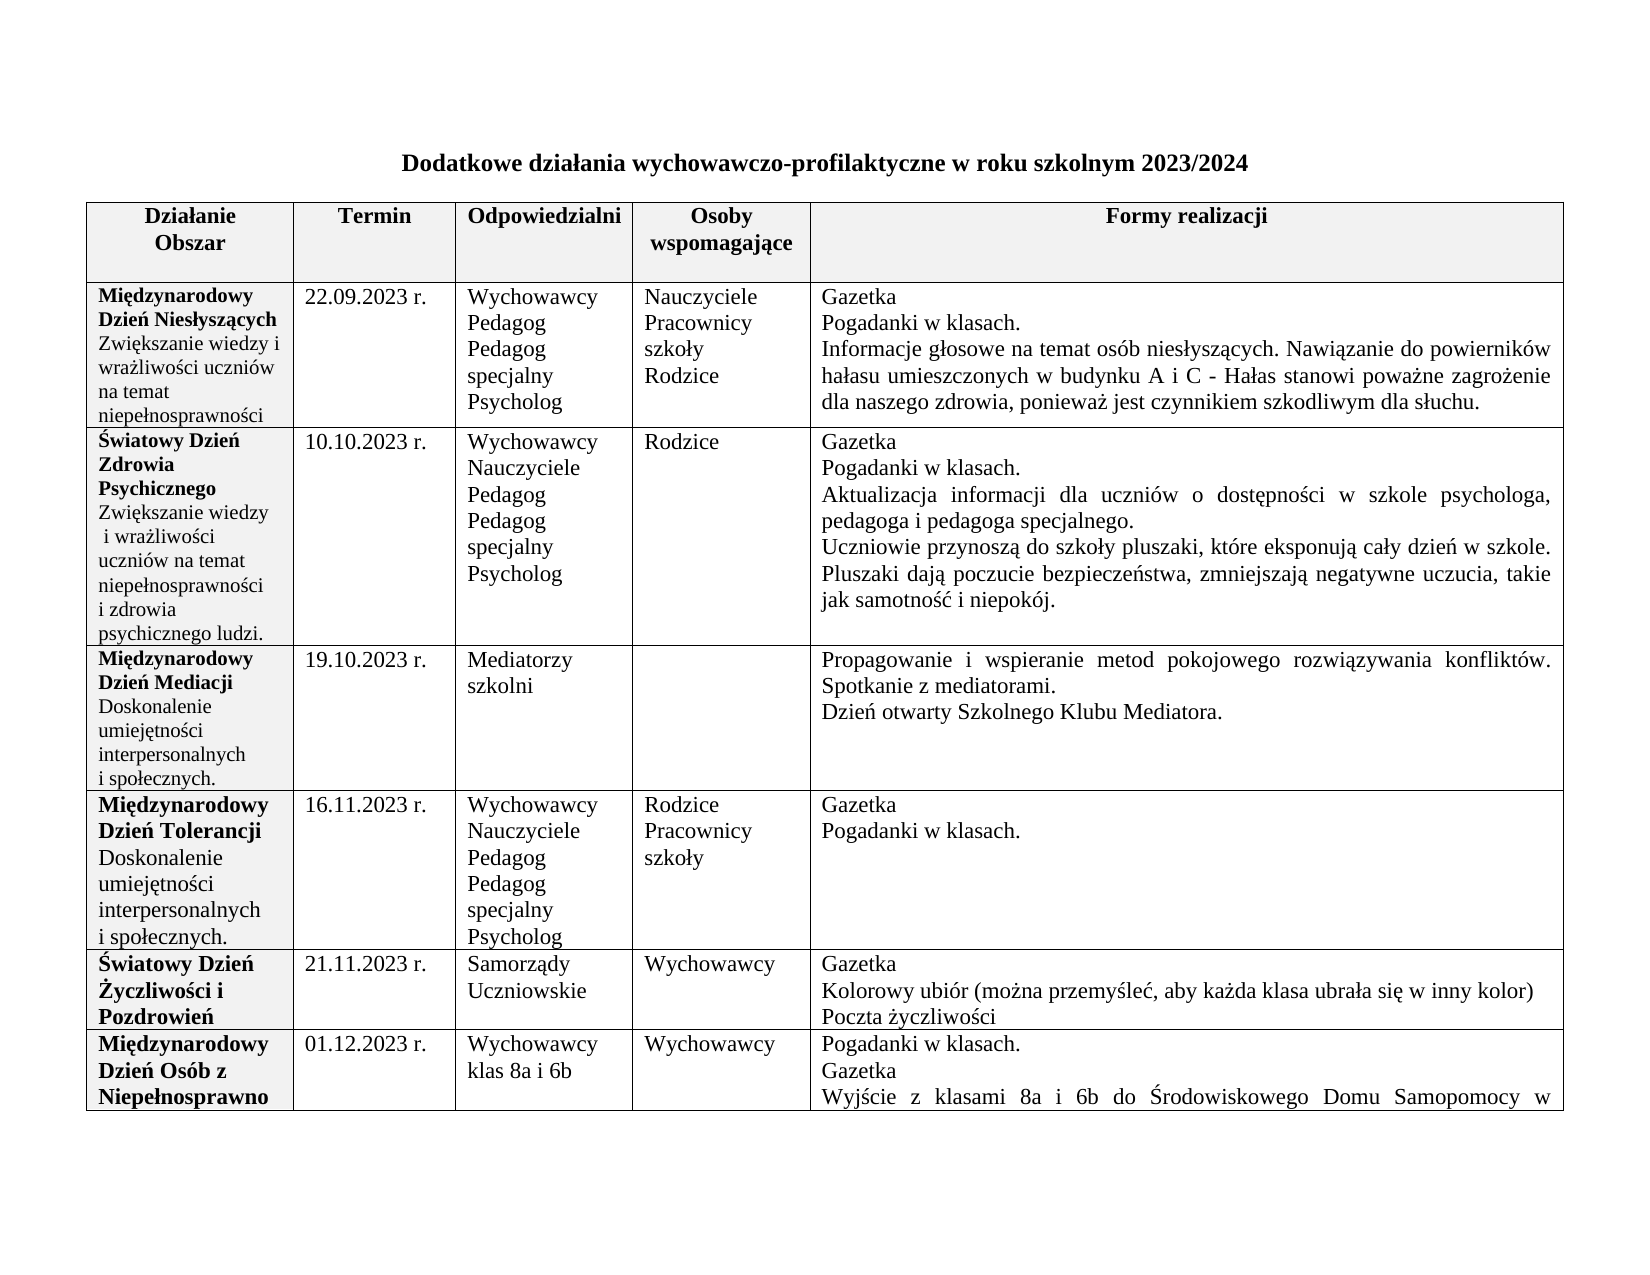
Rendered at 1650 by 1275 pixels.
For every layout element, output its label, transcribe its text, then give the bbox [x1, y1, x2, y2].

table_cell Gazetka Pogadanki w klasach. [811, 791, 1563, 949]
table_cell Wychowawcy [633, 1030, 810, 1109]
table_header Działanie Obszar [87, 203, 293, 282]
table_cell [456, 1030, 632, 1109]
table_cell Rodzice Pracownicy szkoły [633, 791, 810, 949]
table_cell Rodzice [633, 428, 810, 645]
table_cell Samorządy Uczniowskie [456, 950, 632, 1029]
table_cell Gazetka Pogadanki w klasach. Informacje głosowe na temat osób niesłyszących. Nawiązanie do powierników hałasu umieszczonych w budynku A i C - Hałas stanowi poważne zagrożenie dla naszego zdrowia, ponieważ jest czynnikiem szkodliwym dla słuchu. [811, 283, 1563, 427]
text Dodatkowe działania wychowawczo-profilaktyczne w roku szkolnym 2023/2024 [148, 148, 1502, 176]
table_cell 10.10.2023 r. [294, 428, 455, 645]
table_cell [811, 1030, 1563, 1109]
table_cell Wychowawcy Pedagog Pedagog specjalny Psycholog [456, 283, 632, 427]
table_cell 16.11.2023 r. [294, 791, 455, 949]
table_cell Wychowawcy [633, 950, 810, 1029]
table_cell Propagowanie i wspieranie metod pokojowego rozwiązywania konfliktów. Spotkanie z mediatorami. Dzień otwarty Szkolnego Klubu Mediatora. [811, 646, 1563, 790]
table_cell Światowy Dzień Życzliwości i Pozdrowień [87, 950, 293, 1029]
table_cell Mediatorzy szkolni [456, 646, 632, 790]
table_header Formy realizacji [811, 203, 1563, 282]
table_cell Gazetka Kolorowy ubiór (można przemyśleć, aby każda klasa ubrała się w inny kolor) Poczta życzliwości [811, 950, 1563, 1029]
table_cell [87, 1030, 293, 1109]
table_header Termin [294, 203, 455, 282]
table_cell [633, 646, 810, 790]
table_cell 01.12.2023 r. [294, 1030, 455, 1109]
table_cell 22.09.2023 r. [294, 283, 455, 427]
table_cell Międzynarodowy Dzień Tolerancji Doskonalenie umiejętności interpersonalnych i społecznych. [87, 791, 293, 949]
table_header Odpowiedzialni [456, 203, 632, 282]
table_cell Światowy Dzień Zdrowia Psychicznego Zwiększanie wiedzy i wrażliwości uczniów na temat niepełnosprawności i zdrowia psychicznego ludzi. [87, 428, 293, 645]
table_cell 21.11.2023 r. [294, 950, 455, 1029]
table_cell Międzynarodowy Dzień Niesłyszących Zwiększanie wiedzy i wrażliwości uczniów na temat niepełnosprawności [87, 283, 293, 427]
table_cell Wychowawcy Nauczyciele Pedagog Pedagog specjalny Psycholog [456, 428, 632, 645]
table_cell 19.10.2023 r. [294, 646, 455, 790]
table_cell Nauczyciele Pracownicy szkoły Rodzice [633, 283, 810, 427]
table_header Osoby wspomagające [633, 203, 810, 282]
table_cell Międzynarodowy Dzień Mediacji Doskonalenie umiejętności interpersonalnych i społecznych. [87, 646, 293, 790]
table_cell Wychowawcy Nauczyciele Pedagog Pedagog specjalny Psycholog [456, 791, 632, 949]
table_cell Gazetka Pogadanki w klasach. Aktualizacja informacji dla uczniów o dostępności w szkole psychologa, pedagoga i pedagoga specjalnego. Uczniowie przynoszą do szkoły pluszaki, które eksponują cały dzień w szkole. Pluszaki dają poczucie bezpieczeństwa, zmniejszają negatywne uczucia, takie jak samotność i niepokój. [811, 428, 1563, 645]
